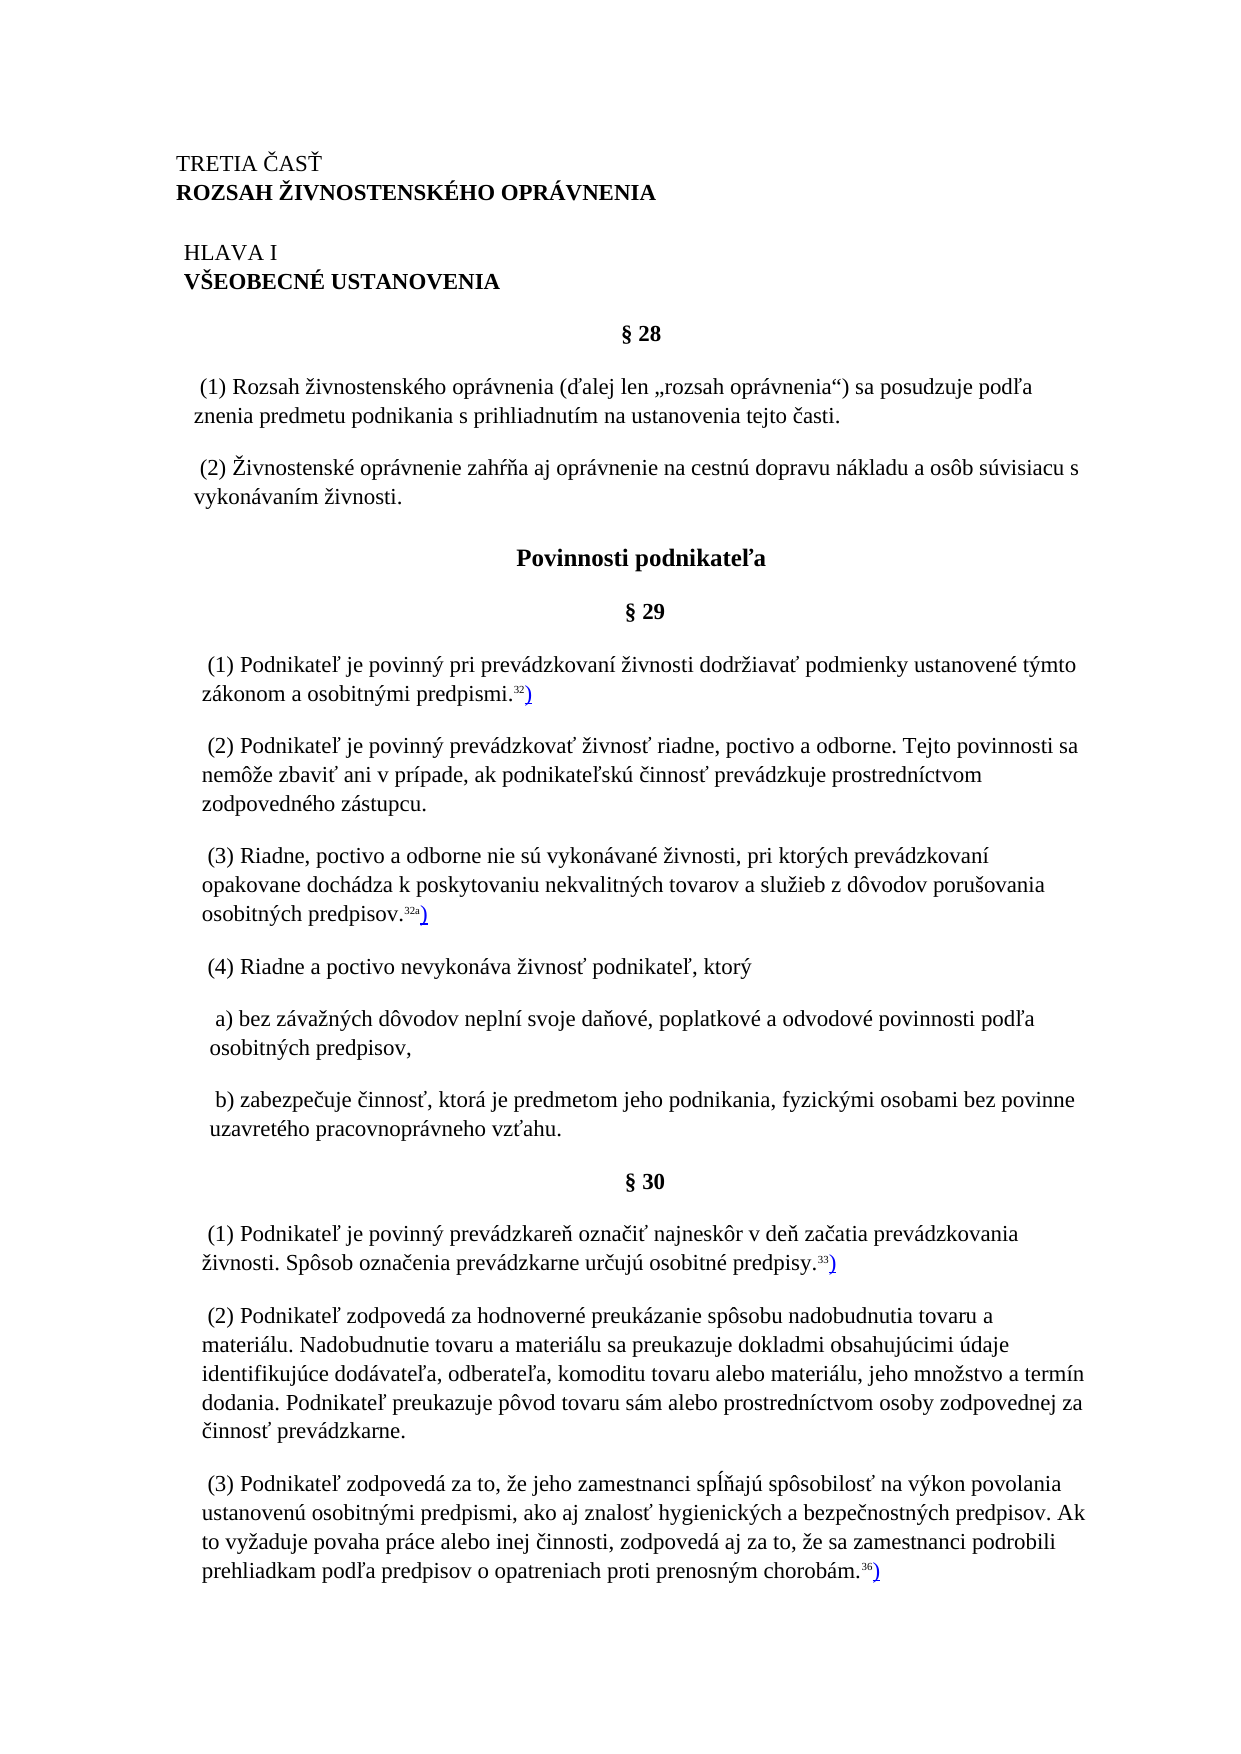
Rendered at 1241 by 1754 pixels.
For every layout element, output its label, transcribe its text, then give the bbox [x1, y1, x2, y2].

text HLAVA I [178, 239, 1090, 266]
text b) zabezpečuje činnosť, ktorá je predmetom jeho podnikania, fyzickými osobami bez povinne uzavretého pracovnoprávneho vzťahu. [209, 1087, 1090, 1142]
text a) bez závažných dôvodov neplní svoje daňové, poplatkové a odvodové povinnosti podľa osobitných predpisov, [209, 1005, 1090, 1061]
text (2) Podnikateľ je povinný prevádzkovať živnosť riadne, poctivo a odborne. Tejto povinnosti sa nemôže zbaviť ani v prípade, ak podnikateľskú činnosť prevádzkuje prostredníctvom zodpovedného zástupcu. [202, 732, 1090, 816]
text (4) Riadne a poctivo nevykonáva živnosť podnikateľ, ktorý [202, 953, 1090, 979]
text VŠEOBECNÉ USTANOVENIA [178, 268, 1090, 294]
text ROZSAH ŽIVNOSTENSKÉHO OPRÁVNENIA [170, 179, 1090, 205]
text § 28 [186, 321, 1090, 347]
text (2) Podnikateľ zodpovedá za hodnoverné preukázanie spôsobu nadobudnutia tovaru a materiálu. Nadobudnutie tovaru a materiálu sa preukazuje dokladmi obsahujúcimi údaje identifikujúce dodávateľa, odberateľa, komoditu tovaru alebo materiálu, jeho množstvo a termín dodania. Podnikateľ preukazuje pôvod tovaru sám alebo prostredníctvom osoby zodpovednej za činnosť prevádzkarne. [202, 1302, 1090, 1444]
text TRETIA ČASŤ [170, 150, 1090, 176]
text § 30 [194, 1168, 1090, 1194]
text (1) Podnikateľ je povinný pri prevádzkovaní živnosti dodržiavať podmienky ustanovené týmto zákonom a osobitnými predpismi.32) [202, 651, 1090, 706]
text (3) Podnikateľ zodpovedá za to, že jeho zamestnanci spĺňajú spôsobilosť na výkon povolania ustanovenú osobitnými predpismi, ako aj znalosť hygienických a bezpečnostných predpisov. Ak to vyžaduje povaha práce alebo inej činnosti, zodpovedá aj za to, že sa zamestnanci podrobili prehliadkam podľa predpisov o opatreniach proti prenosným chorobám.36) [202, 1470, 1090, 1583]
text (1) Rozsah živnostenského oprávnenia (ďalej len „rozsah oprávnenia“) sa posudzuje podľa znenia predmetu podnikania s prihliadnutím na ustanovenia tejto časti. [194, 373, 1090, 428]
text (1) Podnikateľ je povinný prevádzkareň označiť najneskôr v deň začatia prevádzkovania živnosti. Spôsob označenia prevádzkarne určujú osobitné predpisy.33) [202, 1220, 1090, 1276]
text (2) Živnostenské oprávnenie zahŕňa aj oprávnenie na cestnú dopravu nákladu a osôb súvisiacu s vykonávaním živnosti. [194, 454, 1090, 509]
text § 29 [194, 598, 1090, 625]
text Povinnosti podnikateľa [186, 543, 1090, 572]
text (3) Riadne, poctivo a odborne nie sú vykonávané živnosti, pri ktorých prevádzkovaní opakovane dochádza k poskytovaniu nekvalitných tovarov a služieb z dôvodov porušovania osobitných predpisov.32a) [202, 842, 1090, 927]
